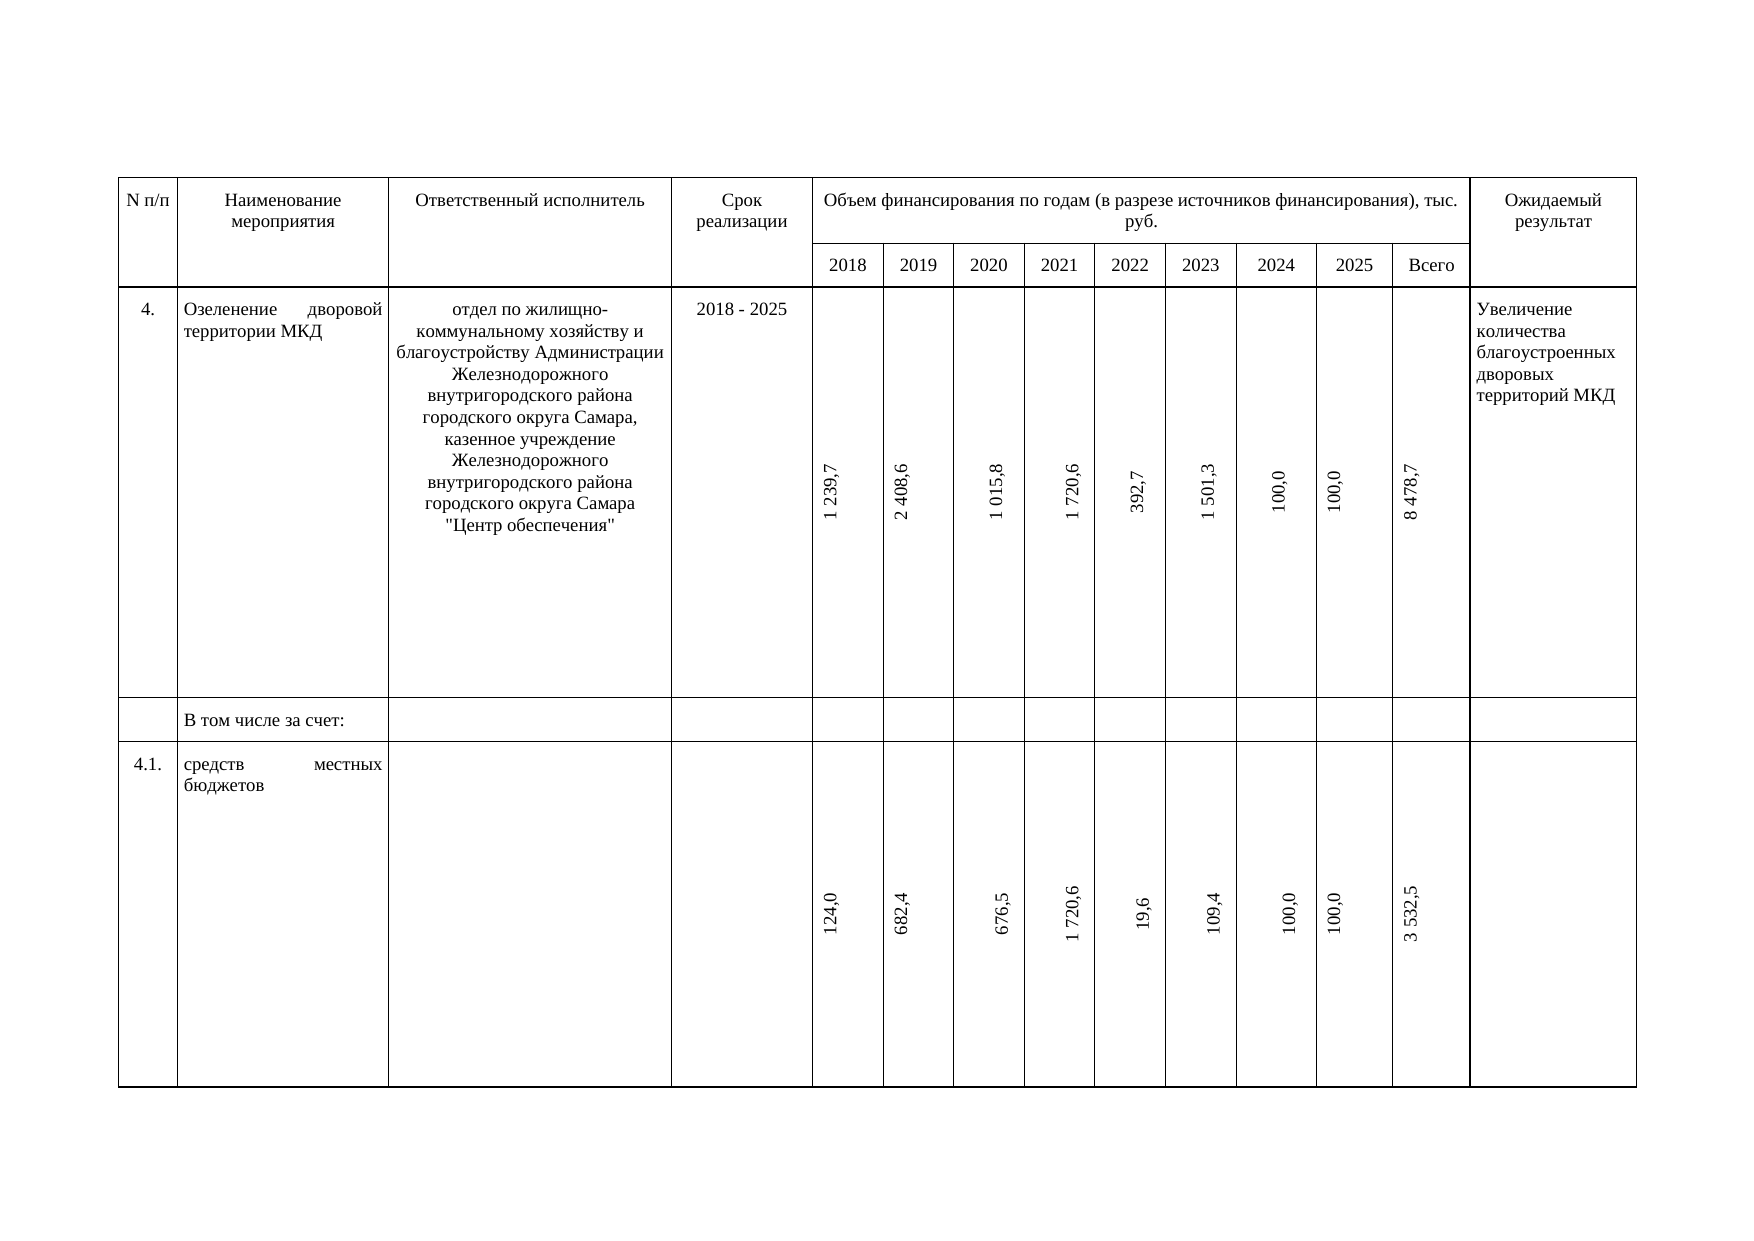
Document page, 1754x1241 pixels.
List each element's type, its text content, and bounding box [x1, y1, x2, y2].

table_cell средств местных бюджетов [178, 742, 388, 1086]
table_cell [672, 698, 812, 741]
table_cell [389, 698, 671, 741]
table_cell 4.1. [119, 742, 177, 1086]
table_cell 19,6 [1095, 742, 1165, 1086]
table_cell отдел по жилищно-коммунальному хозяйству и благоустройству Администрации Железнодорожного внутригородского района городского округа Самара, казенное учреждение Железнодорожного внутригородского района городского округа Самара "Центр обеспечения" [389, 288, 671, 697]
table_cell 8 478,7 [1393, 288, 1469, 697]
table_cell 1 720,6 [1025, 288, 1094, 697]
table_cell 392,7 [1095, 288, 1165, 697]
table_cell [1471, 698, 1636, 741]
table_cell 2020 [954, 244, 1024, 286]
table_cell [813, 698, 883, 741]
table_cell Озеленение дворовой территории МКД [178, 288, 388, 697]
table_header Наименование мероприятия [178, 178, 388, 286]
table_cell 4. [119, 288, 177, 697]
table_cell [1025, 698, 1094, 741]
table_cell Увеличение количества благоустроенных дворовых территорий МКД [1471, 288, 1636, 697]
table_cell 682,4 [884, 742, 953, 1086]
table_cell 109,4 [1166, 742, 1236, 1086]
table_cell 2025 [1317, 244, 1392, 286]
table_header Ожидаемый результат [1471, 178, 1636, 286]
table_cell [1317, 698, 1392, 741]
table_cell [119, 698, 177, 741]
table_cell 3 532,5 [1393, 742, 1469, 1086]
table_cell 1 720,6 [1025, 742, 1094, 1086]
table_header N п/п [119, 178, 177, 286]
table_header Срок реализации [672, 178, 812, 286]
table_cell 2024 [1237, 244, 1316, 286]
table_cell 1 015,8 [954, 288, 1024, 697]
table_cell [1471, 742, 1636, 1086]
table_cell [389, 742, 671, 1086]
table_cell 2 408,6 [884, 288, 953, 697]
table_header Объем финансирования по годам (в разрезе источников финансирования), тыс. руб. [813, 178, 1469, 243]
table_cell 100,0 [1317, 742, 1392, 1086]
table_cell 2018 [813, 244, 883, 286]
table_cell В том числе за счет: [178, 698, 388, 741]
table_header Ответственный исполнитель [389, 178, 671, 286]
table_cell [1393, 698, 1469, 741]
table_cell 2021 [1025, 244, 1094, 286]
table_cell 100,0 [1317, 288, 1392, 697]
table_cell 100,0 [1237, 742, 1316, 1086]
table_cell [884, 698, 953, 741]
table_cell [1095, 698, 1165, 741]
table_cell 2022 [1095, 244, 1165, 286]
table_cell 1 501,3 [1166, 288, 1236, 697]
table_cell [1237, 698, 1316, 741]
table_cell 1 239,7 [813, 288, 883, 697]
table_cell [672, 742, 812, 1086]
table_cell 676,5 [954, 742, 1024, 1086]
table_cell 100,0 [1237, 288, 1316, 697]
table_cell 2019 [884, 244, 953, 286]
table_cell 2023 [1166, 244, 1236, 286]
table_cell 2018 - 2025 [672, 288, 812, 697]
table_cell [1166, 698, 1236, 741]
table_cell [954, 698, 1024, 741]
table_cell 124,0 [813, 742, 883, 1086]
table_cell Всего [1393, 244, 1469, 286]
